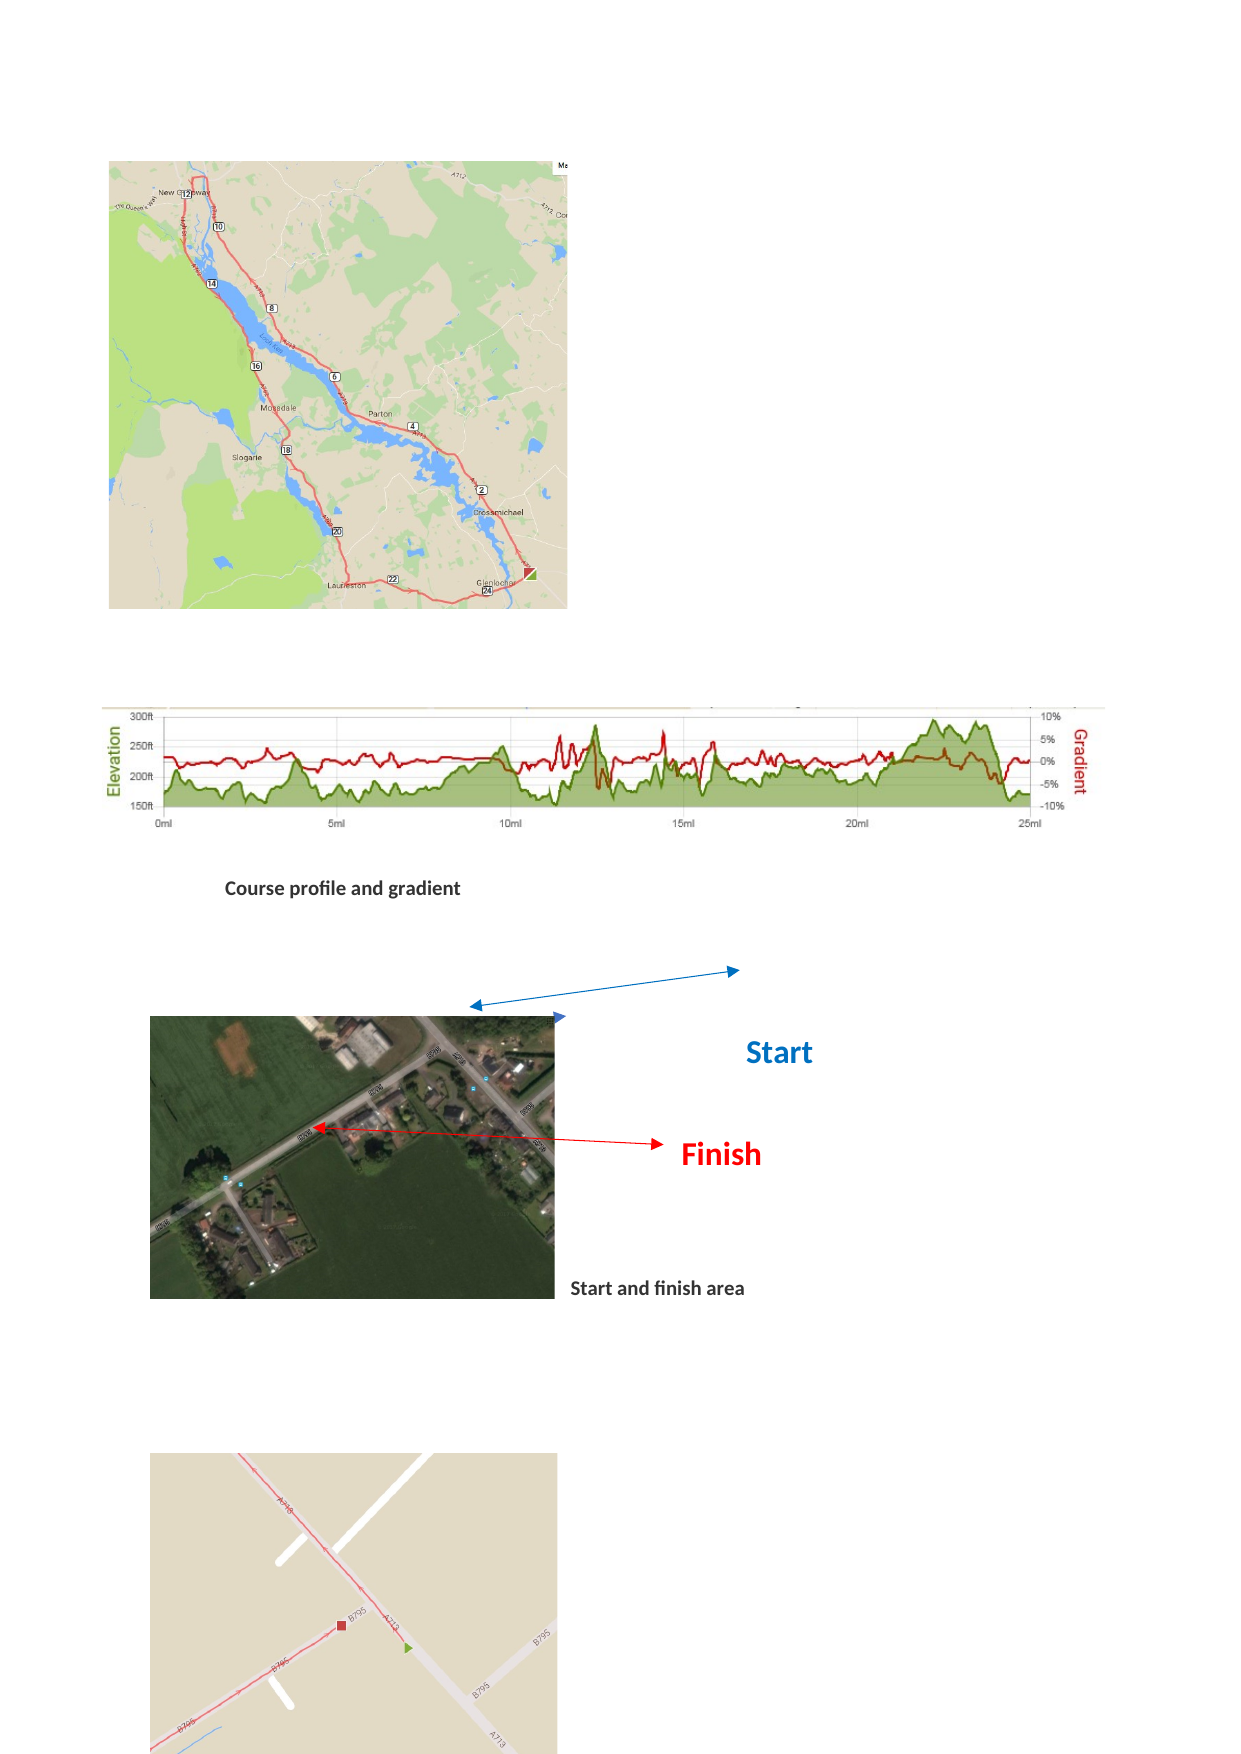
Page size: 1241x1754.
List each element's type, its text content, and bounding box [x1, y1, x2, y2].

picture [150, 1016, 555, 1299]
text Course profile and gradient [225, 875, 1090, 900]
text Start and finish area [225, 1275, 1090, 1301]
picture [150, 1453, 558, 1754]
picture [101, 707, 1106, 838]
text Start [225, 1007, 1090, 1072]
text Finish [555, 1133, 1090, 1173]
picture [108, 161, 568, 609]
